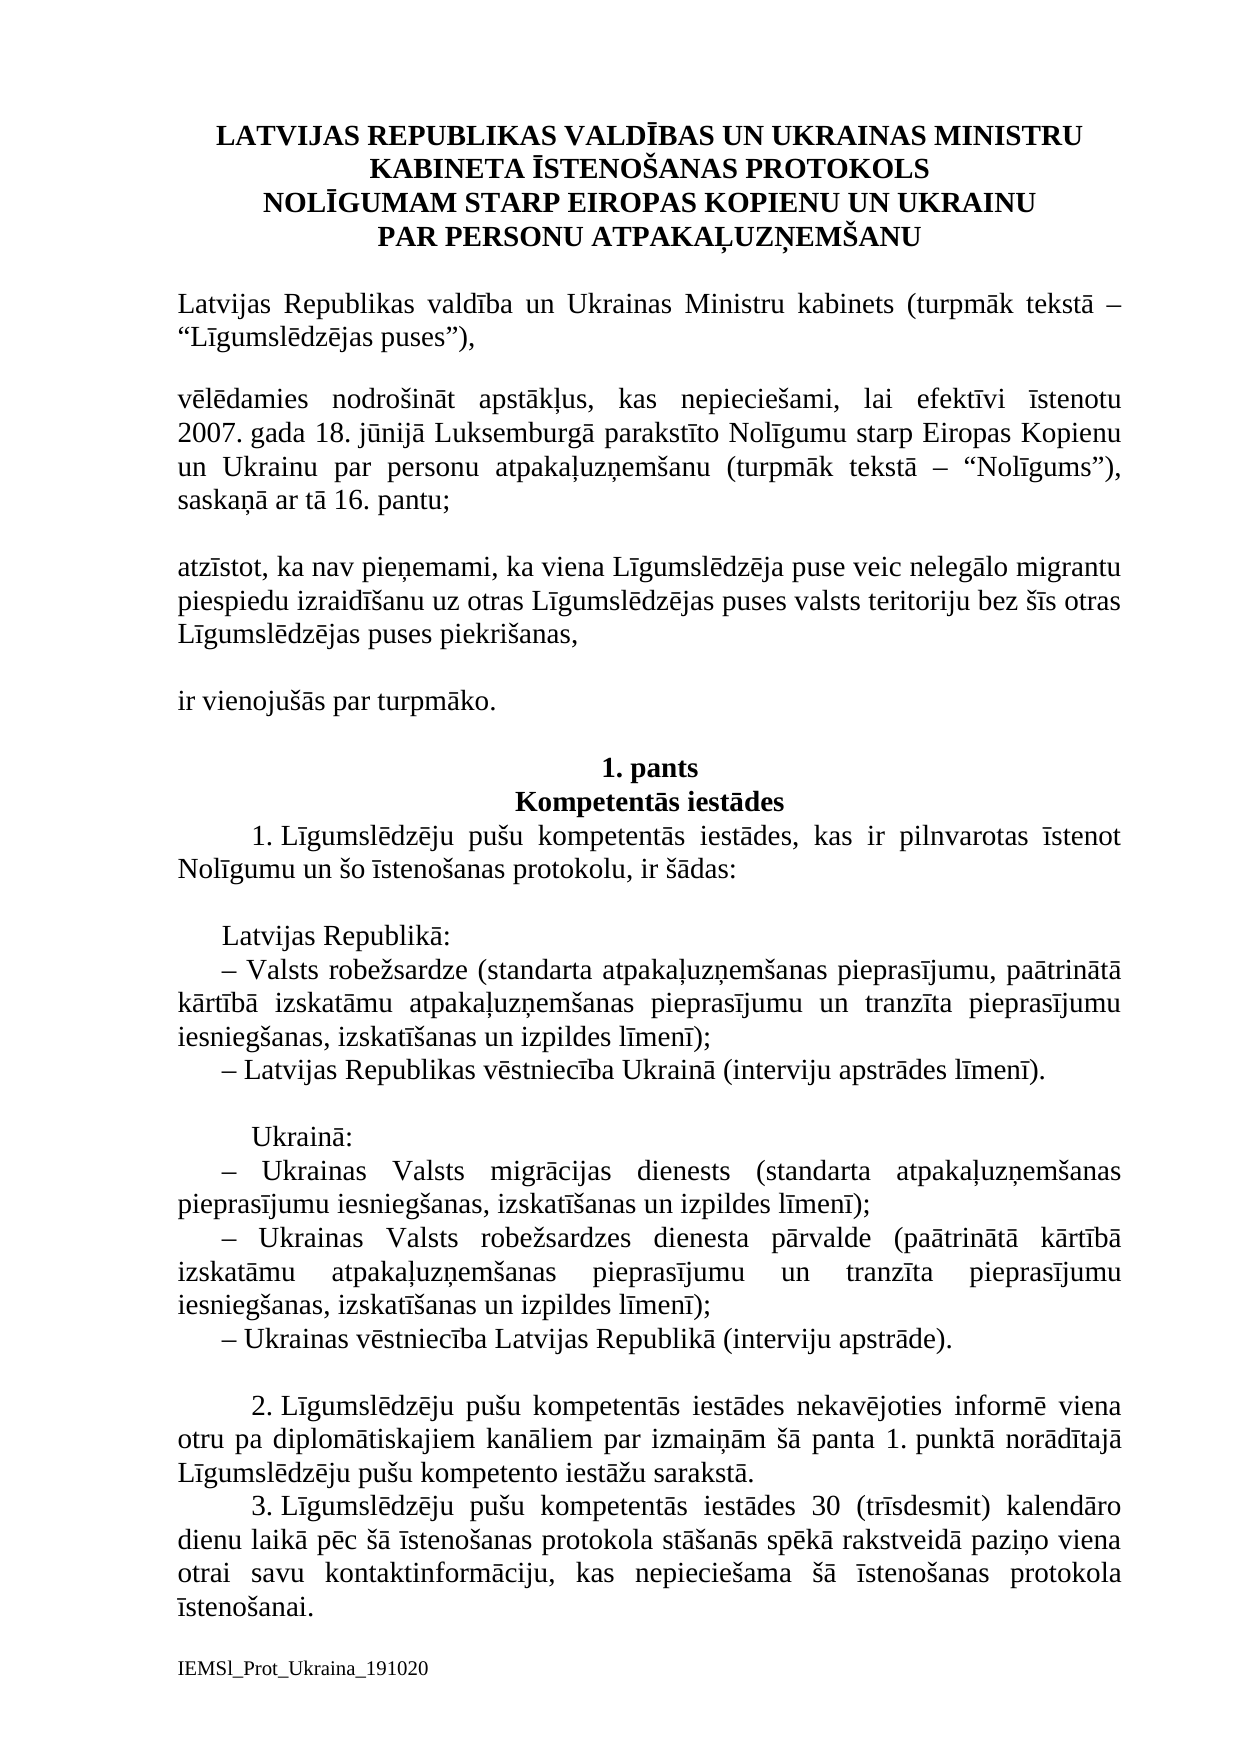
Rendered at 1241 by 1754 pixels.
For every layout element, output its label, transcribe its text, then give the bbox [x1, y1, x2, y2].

text – Valsts robežsardze (standarta atpakaļuzņemšanas pieprasījumu, paātrinātā kārtībā izskatāmu atpakaļuzņemšanas pieprasījumu un tranzīta pieprasījumu iesniegšanas, izskatīšanas un izpildes līmenī); [177, 952, 1122, 1052]
list Līgumslēdzēju pušu kompetentās iestādes 30 (trīsdesmit) kalendāro dienu laikā pēc šā īstenošanas protokola stāšanās spēkā rakstveidā paziņo viena otrai savu kontaktinformāciju, kas nepieciešama šā īstenošanas protokola īstenošanai. [177, 1488, 1122, 1623]
text par personu atpakaļuzņemšanu [177, 219, 1122, 252]
text Latvijas Republikā: [177, 918, 1122, 952]
text Ukrainā: [177, 1119, 1122, 1153]
text – Ukrainas Valsts robežsardzes dienesta pārvalde (paātrinātā kārtībā izskatāmu atpakaļuzņemšanas pieprasījumu un tranzīta pieprasījumu iesniegšanas, izskatīšanas un izpildes līmenī); [177, 1220, 1122, 1321]
list Līgumslēdzēju pušu kompetentās iestādes, kas ir pilnvarotas īstenot Nolīgumu un šo īstenošanas protokolu, ir šādas: [177, 818, 1122, 885]
text Latvijas Republikas valdība un Ukrainas Ministru kabinets (turpmāk tekstā – “Līgumslēdzējas puses”), [177, 286, 1122, 353]
text NOLĪGUMAM starp Eiropas Kopienu un Ukrainu [177, 185, 1122, 219]
list – Ukrainas vēstniecība Latvijas Republikā (interviju apstrāde). [177, 1321, 1122, 1354]
text Kompetentās iestādes [177, 784, 1122, 818]
text – Latvijas Republikas vēstniecība Ukrainā (interviju apstrādes līmenī). [177, 1052, 1122, 1086]
list Līgumslēdzēju pušu kompetentās iestādes nekavējoties informē viena otru pa diplomātiskajiem kanāliem par izmaiņām šā panta 1. punktā norādītajā Līgumslēdzēju pušu kompetento iestāžu sarakstā. [177, 1388, 1122, 1488]
text atzīstot, ka nav pieņemami, ka viena Līgumslēdzēja puse veic nelegālo migrantu piespiedu izraidīšanu uz otras Līgumslēdzējas puses valsts teritoriju bez šīs otras Līgumslēdzējas puses piekrišanas, [177, 549, 1122, 650]
text Latvijas Republikas valdības un Ukrainas Ministru kabineta īstenošanas protokols [177, 118, 1122, 185]
text ir vienojušās par turpmāko. [177, 683, 1122, 717]
text – Ukrainas Valsts migrācijas dienests (standarta atpakaļuzņemšanas pieprasījumu iesniegšanas, izskatīšanas un izpildes līmenī); [177, 1153, 1122, 1220]
text vēlēdamies nodrošināt apstākļus, kas nepieciešami, lai efektīvi īstenotu 2007. gada 18. jūnijā Luksemburgā parakstīto Nolīgumu starp Eiropas Kopienu un Ukrainu par personu atpakaļuzņemšanu (turpmāk tekstā – “Nolīgums”), saskaņā ar tā 16. pantu; [177, 382, 1122, 516]
text 1. pants [177, 751, 1122, 784]
